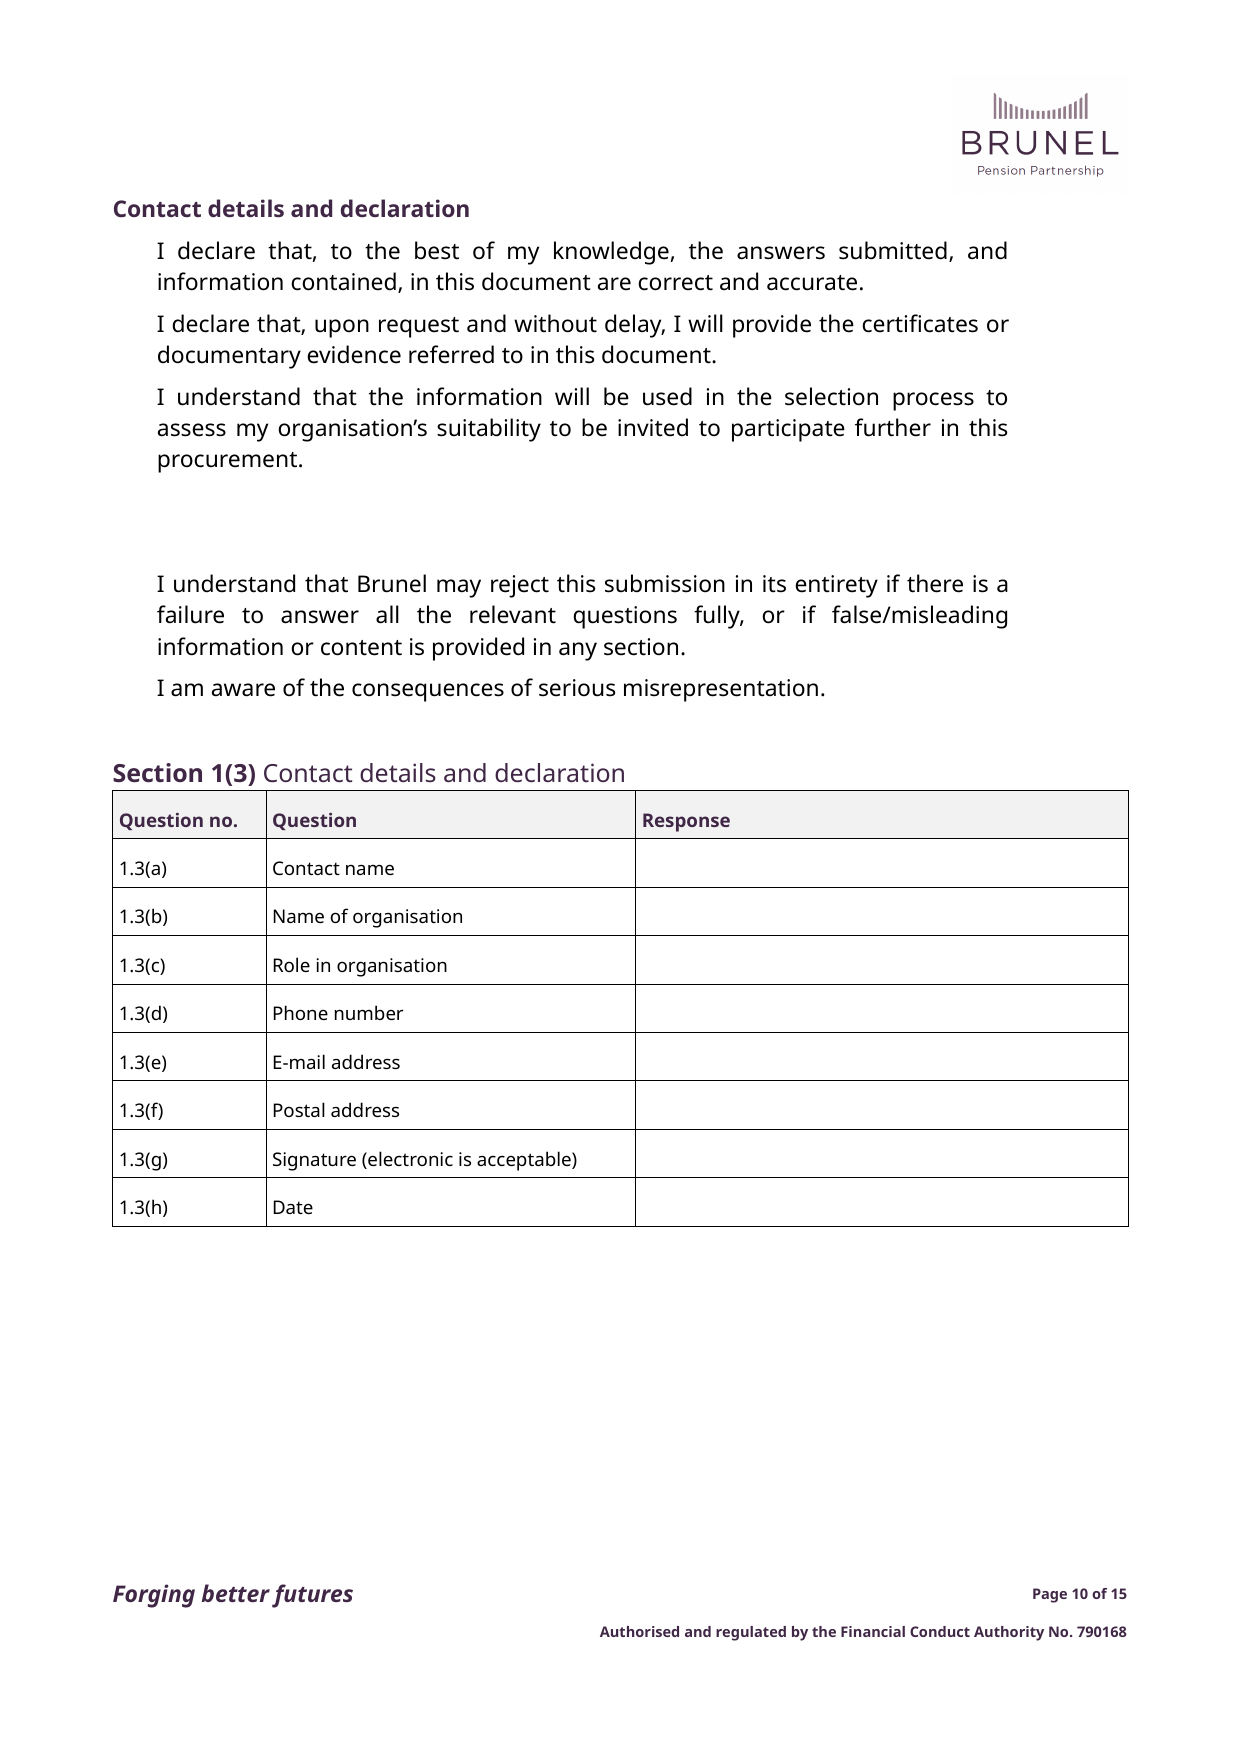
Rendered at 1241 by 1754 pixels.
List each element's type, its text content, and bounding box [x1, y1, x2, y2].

table_cell Contact name [267, 839, 635, 887]
table_header Question [267, 791, 635, 838]
text I declare that, upon request and without delay, I will provide the certificates or documentary evidence referred to in this document. [157, 308, 1010, 370]
table_cell 1.3(f) [113, 1081, 266, 1129]
text I am aware of the consequences of serious misrepresentation. [157, 672, 1010, 703]
table_cell [636, 936, 1128, 983]
table_header Question no. [113, 791, 266, 838]
text Section 1(3) Contact details and declaration [112, 756, 1128, 790]
table_cell [636, 1130, 1128, 1177]
table_header Response [636, 791, 1128, 838]
table_cell [636, 1033, 1128, 1080]
table_cell [636, 985, 1128, 1032]
text I understand that Brunel may reject this submission in its entirety if there is a failure to answer all the relevant questions fully, or if false/misleading information or content is provided in any section. [157, 568, 1010, 662]
table_cell [636, 888, 1128, 935]
table_cell 1.3(h) [113, 1178, 266, 1226]
table_cell Name of organisation [267, 888, 635, 935]
table_cell 1.3(b) [113, 888, 266, 935]
text I understand that the information will be used in the selection process to assess my organisation’s suitability to be invited to participate further in this procurement. [157, 381, 1010, 474]
table_cell [636, 839, 1128, 887]
table_cell Role in organisation [267, 936, 635, 983]
table_cell 1.3(c) [113, 936, 266, 983]
table_cell 1.3(d) [113, 985, 266, 1032]
table_cell 1.3(e) [113, 1033, 266, 1080]
table_cell 1.3(g) [113, 1130, 266, 1177]
table_cell E-mail address [267, 1033, 635, 1080]
table_cell 1.3(a) [113, 839, 266, 887]
table_cell Phone number [267, 985, 635, 1032]
table_cell [636, 1081, 1128, 1129]
picture [951, 75, 1129, 194]
text I declare that, to the best of my knowledge, the answers submitted, and information contained, in this document are correct and accurate. [157, 235, 1010, 297]
table_cell Postal address [267, 1081, 635, 1129]
text Contact details and declaration [112, 193, 1128, 224]
table_cell Date [267, 1178, 635, 1226]
table_cell Signature (electronic is acceptable) [267, 1130, 635, 1177]
table_cell [636, 1178, 1128, 1226]
